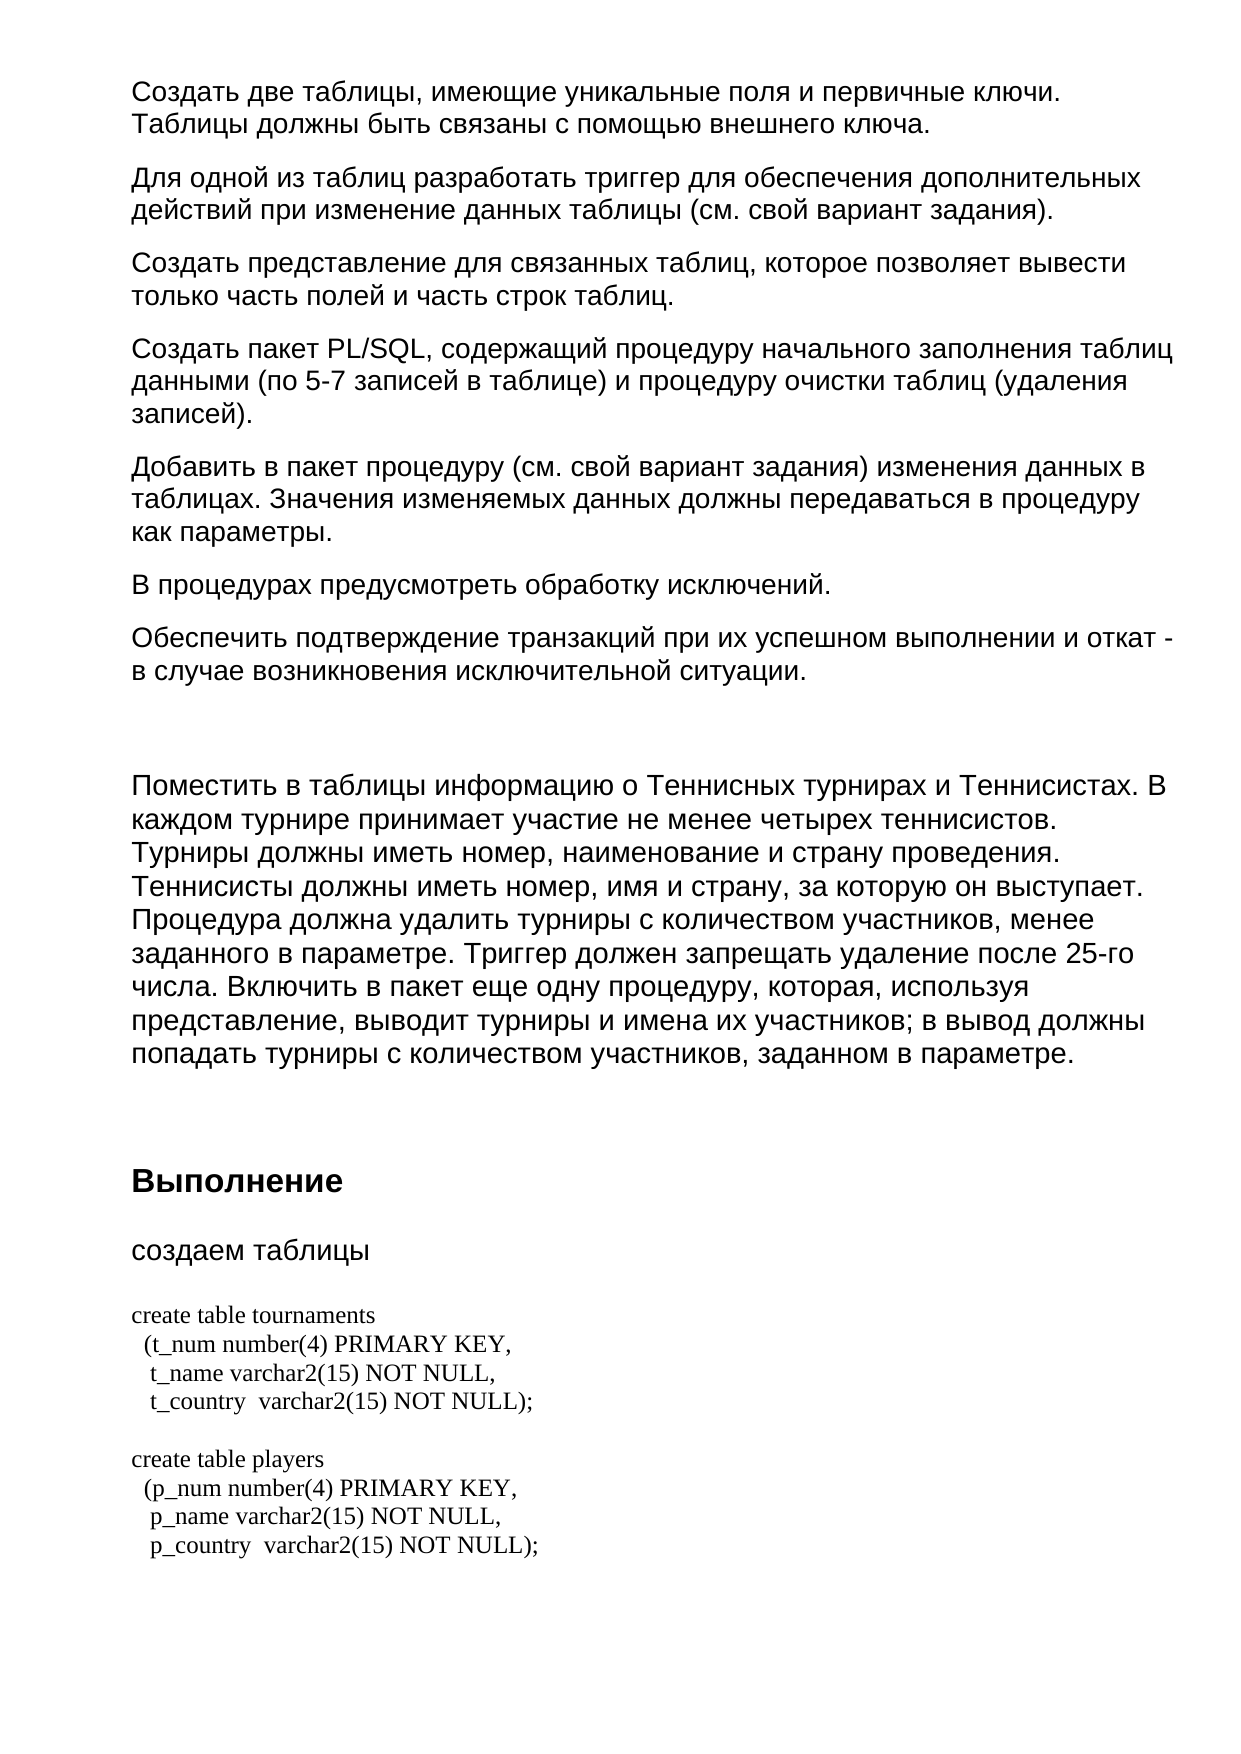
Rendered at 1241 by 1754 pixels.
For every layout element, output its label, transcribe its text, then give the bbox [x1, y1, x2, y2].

text p_name varchar2(15) NOT NULL, [131, 1501, 1181, 1530]
text create table tournaments [131, 1300, 1181, 1329]
text Для одной из таблиц разработать триггер для обеспечения дополнительных действий при изменение данных таблицы (см. свой вариант задания). [131, 161, 1181, 225]
text Создать пакет PL/SQL, содержащий процедуру начального заполнения таблиц данными (по 5-7 записей в таблице) и процедуру очистки таблиц (удаления записей). [131, 332, 1181, 429]
text Добавить в пакет процедуру (см. свой вариант задания) изменения данных в таблицах. Значения изменяемых данных должны передаваться в процедуру как параметры. [131, 450, 1181, 547]
text Обеспечить подтверждение транзакций при их успешном выполнении и откат - в случае возникновения исключительной ситуации. [131, 621, 1181, 686]
text Создать две таблицы, имеющие уникальные поля и первичные ключи. Таблицы должны быть связаны с помощью внешнего ключа. [131, 75, 1181, 140]
text create table players [131, 1444, 1181, 1473]
text (p_num number(4) PRIMARY KEY, [131, 1473, 1181, 1501]
text t_name varchar2(15) NOT NULL, [131, 1358, 1181, 1386]
text t_country varchar2(15) NOT NULL); [131, 1386, 1181, 1415]
text Выполнение [131, 1161, 1181, 1199]
text Поместить в таблицы информацию о Теннисных турнирах и Теннисистах. В каждом турнире принимает участие не менее четырех теннисистов. Турниры должны иметь номер, наименование и страну проведения. Теннисисты должны иметь номер, имя и страну, за которую он выступает. Процедура должна удалить турниры с количеством участников, менее заданного в параметре. Триггер должен запрещать удаление после 25-го числа. Включить в пакет еще одну процедуру, которая, используя представление, выводит турниры и имена их участников; в вывод должны попадать турниры с количеством участников, заданном в параметре. [131, 768, 1181, 1070]
text Создать представление для связанных таблиц, которое позволяет вывести только часть полей и часть строк таблиц. [131, 246, 1181, 311]
text создаем таблицы [131, 1233, 1181, 1267]
text p_country varchar2(15) NOT NULL); [131, 1530, 1181, 1559]
text В процедурах предусмотреть обработку исключений. [131, 568, 1181, 600]
text (t_num number(4) PRIMARY KEY, [131, 1329, 1181, 1358]
